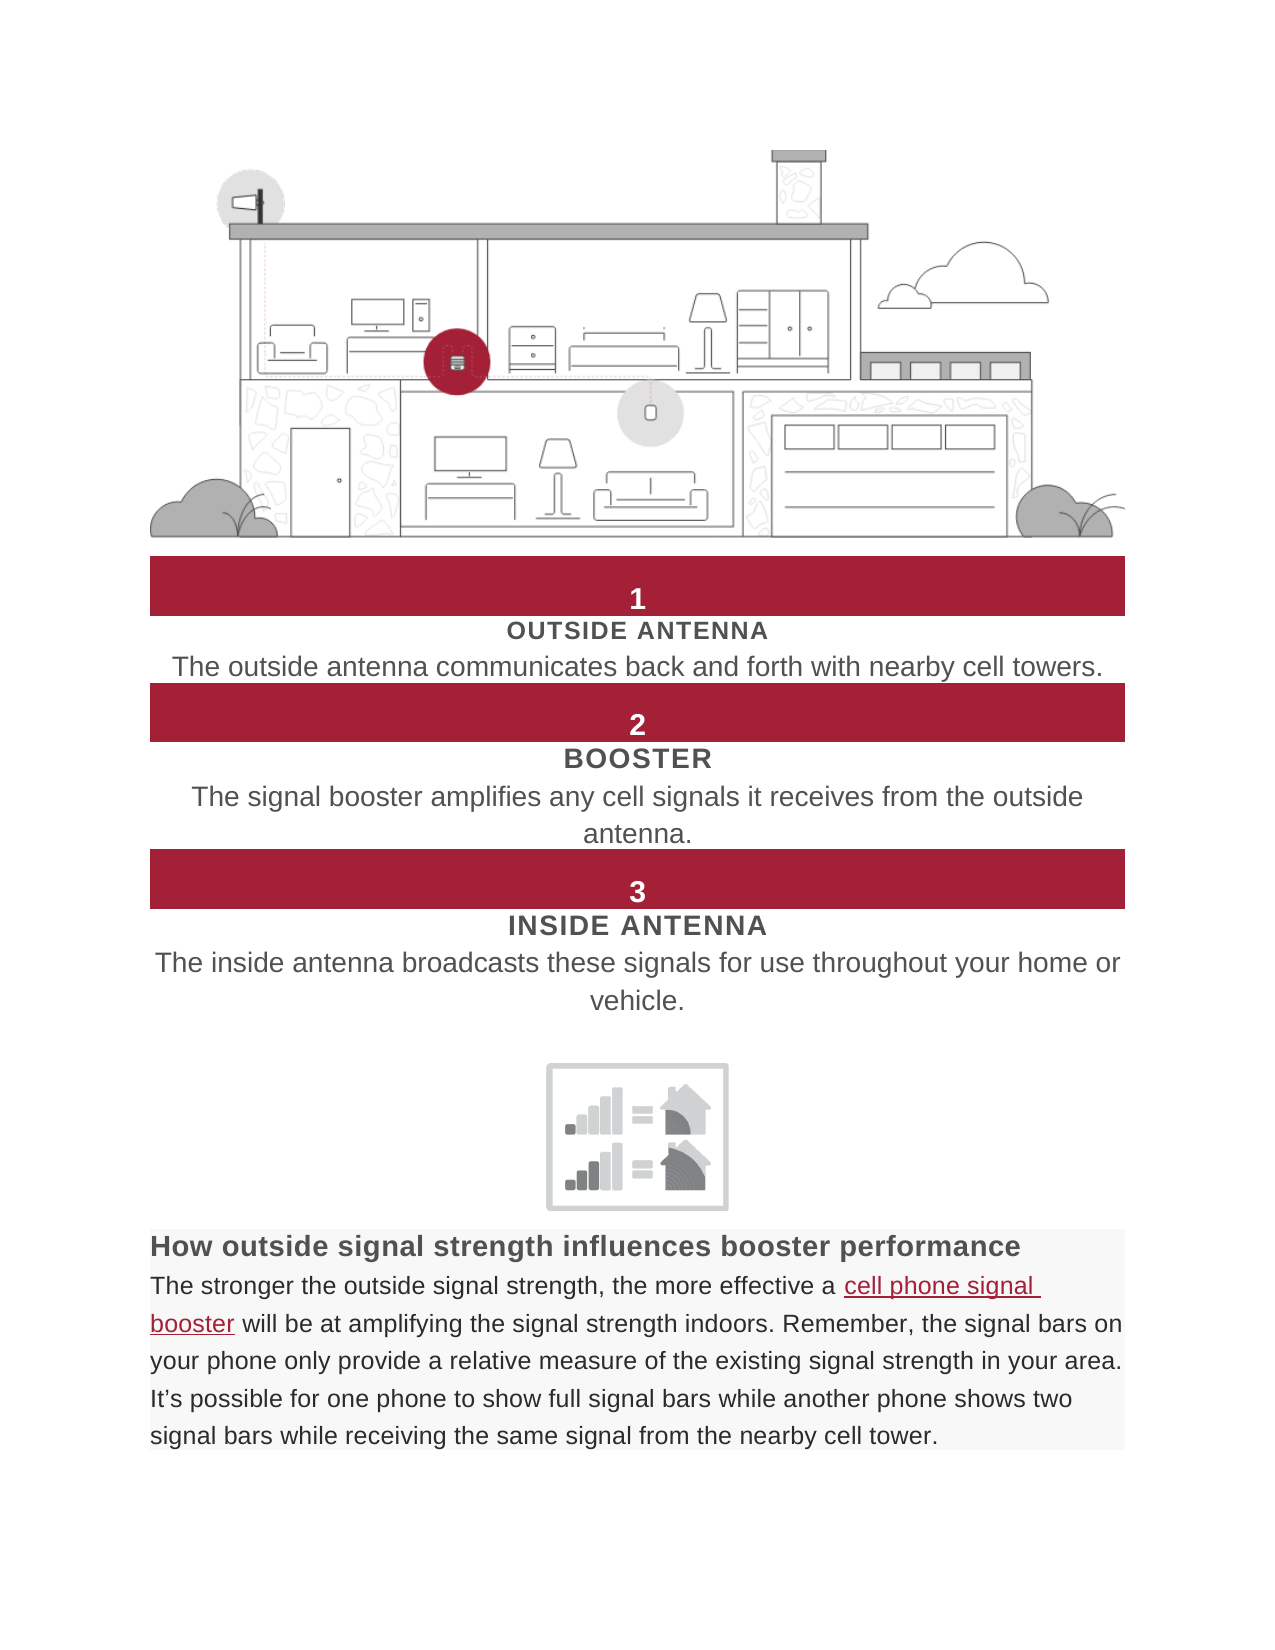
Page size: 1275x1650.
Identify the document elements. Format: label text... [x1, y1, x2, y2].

picture [546, 1063, 729, 1211]
text The stronger the outside signal strength, the more effective a cell phone signal booster will be at amplifying the signal strength indoors. Remember, the signal bars on your phone only provide a relative measure of the existing signal strength in your area. It’s possible for one phone to show full signal bars while another phone shows two signal bars while receiving the same signal from the nearby cell tower. [150, 1262, 1125, 1450]
text BOOSTER [150, 742, 1125, 774]
text 1 [150, 556, 1125, 616]
text OUTSIDE ANTENNA [150, 616, 1125, 645]
text The outside antenna communicates back and forth with nearby cell towers. [150, 645, 1125, 683]
text 3 [150, 849, 1125, 909]
text The signal booster amplifies any cell signals it receives from the outside antenna. [150, 774, 1125, 849]
text 2 [150, 683, 1125, 742]
text The inside antenna broadcasts these signals for use throughout your home or vehicle. [150, 941, 1125, 1016]
text How outside signal strength influences booster performance [150, 1229, 1125, 1262]
text INSIDE ANTENNA [150, 909, 1125, 941]
picture [150, 150, 1125, 538]
